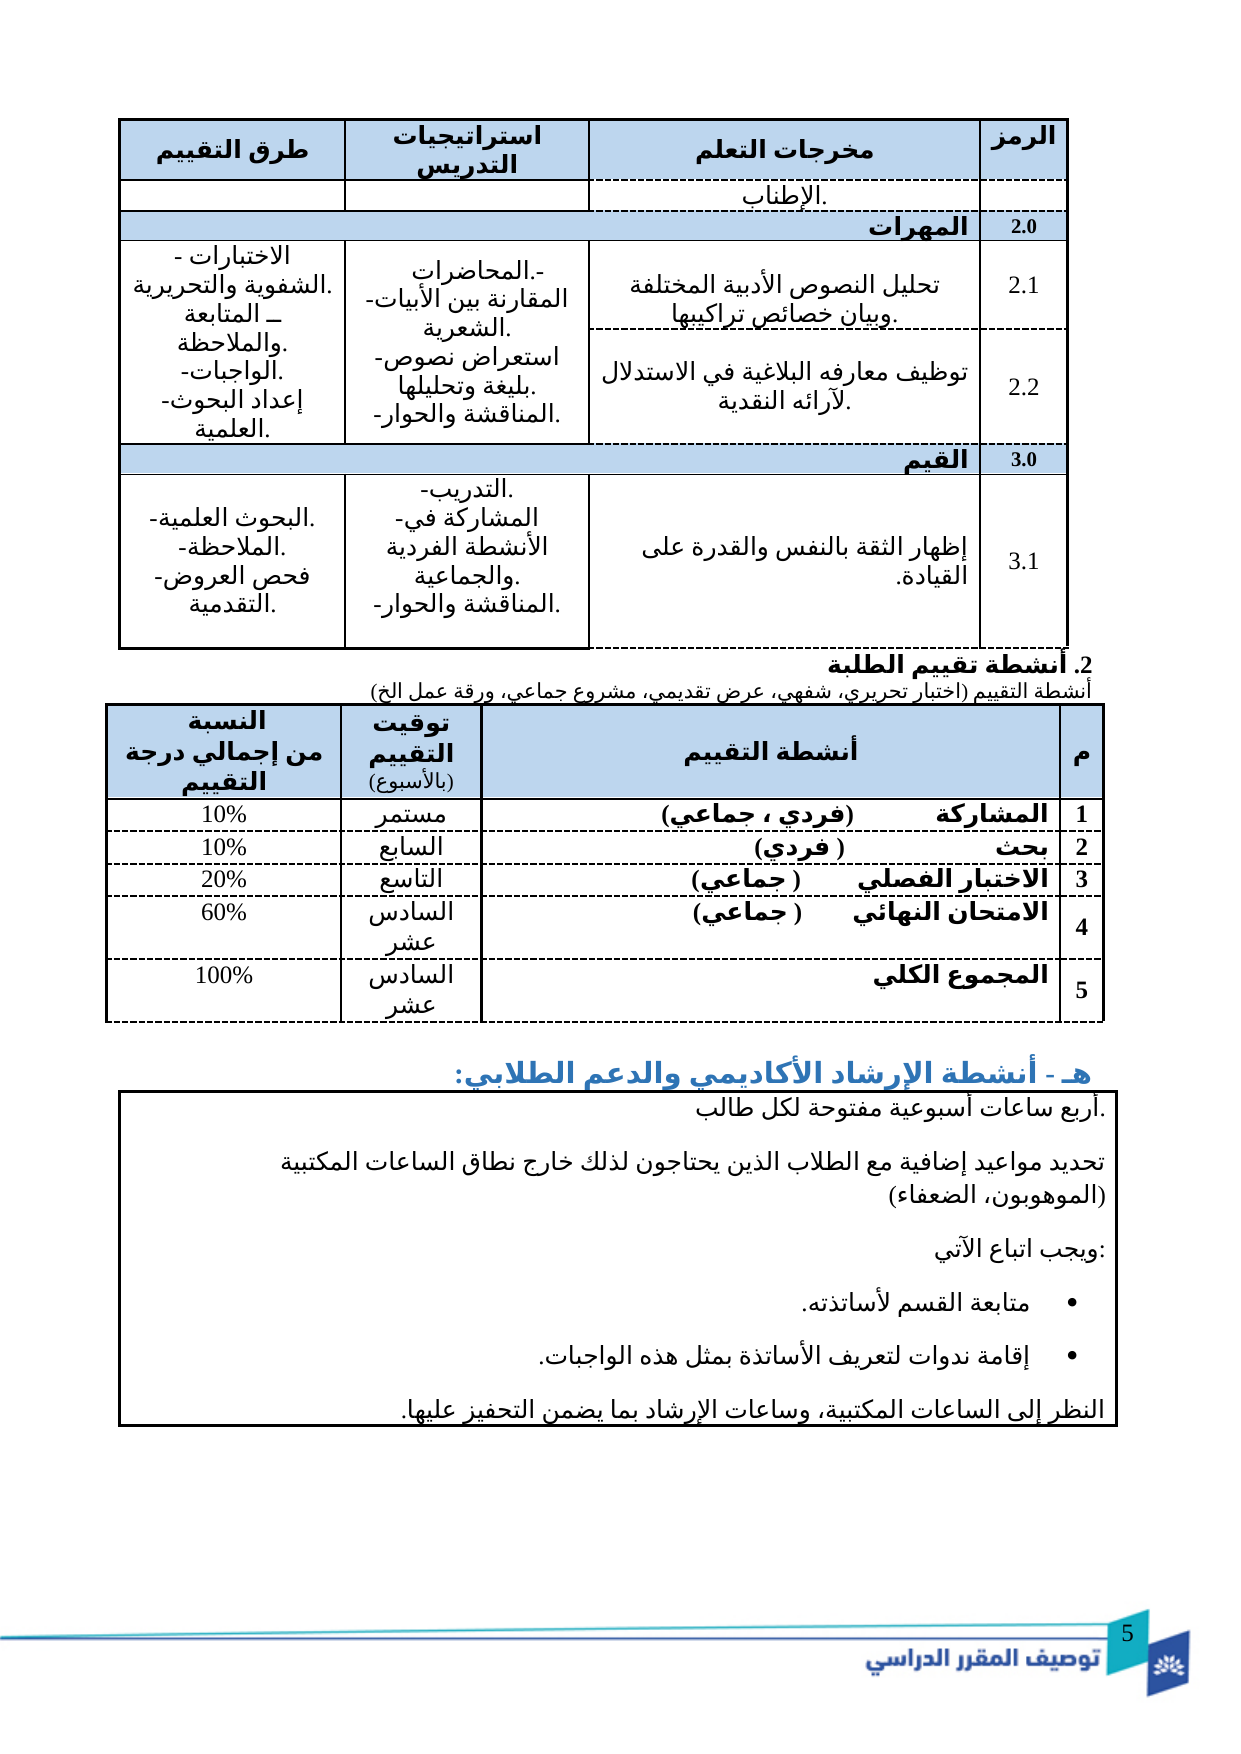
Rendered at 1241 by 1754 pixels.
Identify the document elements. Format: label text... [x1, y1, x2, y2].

table_cell 60% [108, 895, 340, 958]
table_cell تلخيص أسباب الفصل والوصل بين الجمل، وأنواع الإيجاز وفنون الإطناب. [590, 179, 979, 209]
text أنشطة التقييم (اختبار تحريري، شفهي، عرض تقديمي، مشروع جماعي، ورقة عمل الخ) [118, 679, 1092, 703]
table_cell 5 [1061, 958, 1102, 1021]
table_cell بحث ( فردي) [483, 830, 1059, 862]
table_cell المشاركة (فردي ، جماعي) [483, 800, 1059, 830]
table_cell 1.2 [981, 179, 1066, 209]
table_cell 2.0 [981, 210, 1066, 240]
table_header مخرجات التعلم [590, 121, 979, 179]
table_cell - الاختبارات الشفوية والتحريرية. ــ المتابعة والملاحظة. -الواجبات. -إعداد البحوث العلمية. [121, 241, 344, 443]
table_cell السادس عشر [342, 958, 480, 1021]
table_cell 3.0 [981, 443, 1066, 473]
table_cell 3 [1061, 863, 1102, 895]
table_cell التاسع [342, 863, 480, 895]
table_cell إظهار الثقة بالنفس والقدرة على القيادة. [590, 475, 979, 647]
table_header استراتيجيات التدريس [346, 121, 588, 179]
table_cell 10% [108, 830, 340, 862]
table_cell الاختبار الفصلي ( جماعي) [483, 863, 1059, 895]
table_cell تحليل النصوص الأدبية المختلفة وبيان خصائص تراكيبها. [590, 241, 979, 328]
subtitle 2. أنشطة تقييم الطلبة [118, 650, 1092, 679]
table_cell السابع [342, 830, 480, 862]
table_cell 1 [1061, 800, 1102, 830]
table_cell 2 [1061, 830, 1102, 862]
table_cell 20% [108, 863, 340, 895]
table_cell 10% [108, 800, 340, 830]
table_cell القيم [121, 443, 979, 473]
table_header أربع ساعات أسبوعية مفتوحة لكل طالب. تحديد مواعيد إضافية مع الطلاب الذين يحتاجون لذلك خارج نطاق الساعات المكتبية (الموهوبون، الضعفاء) ويجب اتباع الآتي: متابعة القسم لأساتذته. إقامة ندوات لتعريف الأساتذة بمثل هذه الواجبات. النظر إلى الساعات المكتبية، وساعات الإرشاد بما يضمن التحفيز عليها. [121, 1093, 1115, 1424]
table_cell 4 [1061, 895, 1102, 958]
picture [0, 1589, 1200, 1715]
table_cell 3.1 [981, 475, 1068, 647]
table_cell مستمر [342, 800, 480, 830]
table_header طرق التقييم [121, 121, 344, 179]
table_cell 2.2 [981, 328, 1066, 443]
table_cell المحاضرات.- -المقارنة بين الأبيات الشعرية. -استعراض نصوص بليغة وتحليلها. -المناقشة والحوار. [346, 241, 588, 443]
table_cell المجموع الكلي [483, 958, 1059, 1021]
table_cell السادس عشر [342, 895, 480, 958]
table_cell -البحوث العلمية. -الملاحظة. -فحص العروض التقدمية. [121, 475, 344, 647]
table_cell المهرات [121, 210, 979, 240]
table_cell 100% [108, 958, 340, 1021]
table_header أنشطة التقييم [483, 706, 1059, 797]
table_cell توظيف معارفه البلاغية في الاستدلال لآرائه النقدية. [590, 328, 979, 443]
table_header م [1061, 706, 1102, 797]
table_cell -التدريب. -المشاركة في الأنشطة الفردية والجماعية. -المناقشة والحوار. [346, 475, 588, 647]
table_header توقيت التقييم (بالأسبوع) [342, 706, 480, 797]
table_header النسبة من إجمالي درجة التقييم [108, 706, 340, 797]
table_header الرمز [981, 121, 1066, 179]
subtitle هـ - أنشطة الإرشاد الأكاديمي والدعم الطلابي: [118, 1056, 1092, 1090]
table_cell الامتحان النهائي ( جماعي) [483, 895, 1059, 958]
table_cell 2.1 [981, 241, 1066, 328]
